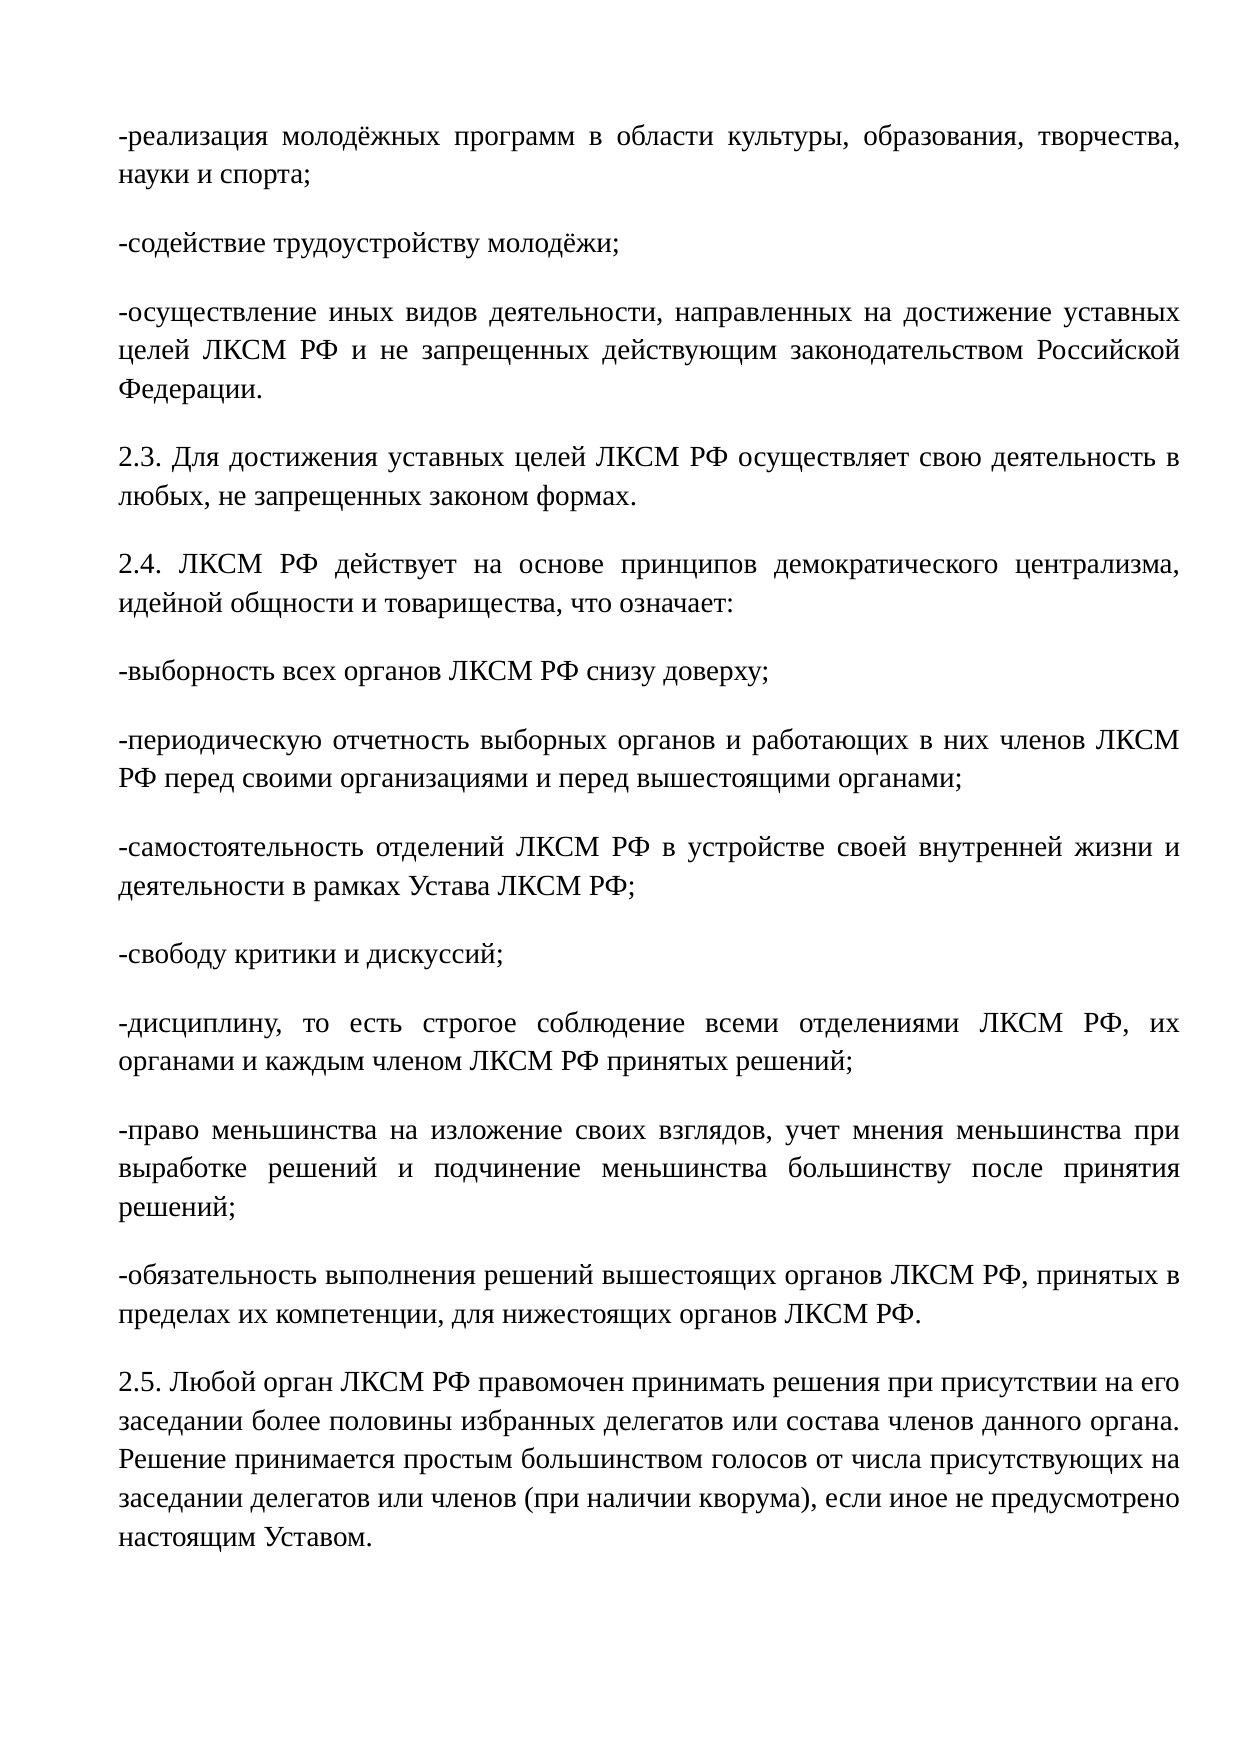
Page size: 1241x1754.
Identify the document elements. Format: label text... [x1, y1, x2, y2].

text -свободу критики и дискуссий; [118, 936, 1181, 970]
text 2.5. Любой орган ЛКСМ РФ правомочен принимать решения при присутствии на его заседании более половины избранных делегатов или состава членов данного органа. Решение принимается простым большинством голосов от числа присутствующих на заседании делегатов или членов (при наличии кворума), если иное не предусмотрено настоящим Уставом. [118, 1364, 1181, 1552]
text 2.3. Для достижения уставных целей ЛКСМ РФ осуществляет свою деятельность в любых, не запрещенных законом формах. [118, 439, 1181, 511]
text 2.4. ЛКСМ РФ действует на основе принципов демократического централизма, идейной общности и товарищества, что означает: [118, 546, 1181, 618]
text -реализация молодёжных программ в области культуры, образования, творчества, науки и спорта; [118, 118, 1181, 190]
text -дисциплину, то есть строгое соблюдение всеми отделениями ЛКСМ РФ, их органами и каждым членом ЛКСМ РФ принятых решений; [118, 1005, 1181, 1077]
text -право меньшинства на изложение своих взглядов, учет мнения меньшинства при выработке решений и подчинение меньшинства большинству после принятия решений; [118, 1112, 1181, 1222]
text -выборность всех органов ЛКСМ РФ снизу доверху; [118, 653, 1181, 687]
text -содействие трудоустройству молодёжи; [118, 225, 1181, 259]
text -периодическую отчетность выборных органов и работающих в них членов ЛКСМ РФ перед своими организациями и перед вышестоящими органами; [118, 722, 1181, 794]
text -самостоятельность отделений ЛКСМ РФ в устройстве своей внутренней жизни и деятельности в рамках Устава ЛКСМ РФ; [118, 829, 1181, 901]
text -обязательность выполнения решений вышестоящих органов ЛКСМ РФ, принятых в пределах их компетенции, для нижестоящих органов ЛКСМ РФ. [118, 1257, 1181, 1329]
text -осуществление иных видов деятельности, направленных на достижение уставных целей ЛКСМ РФ и не запрещенных действующим законодательством Российской Федерации. [118, 294, 1181, 404]
